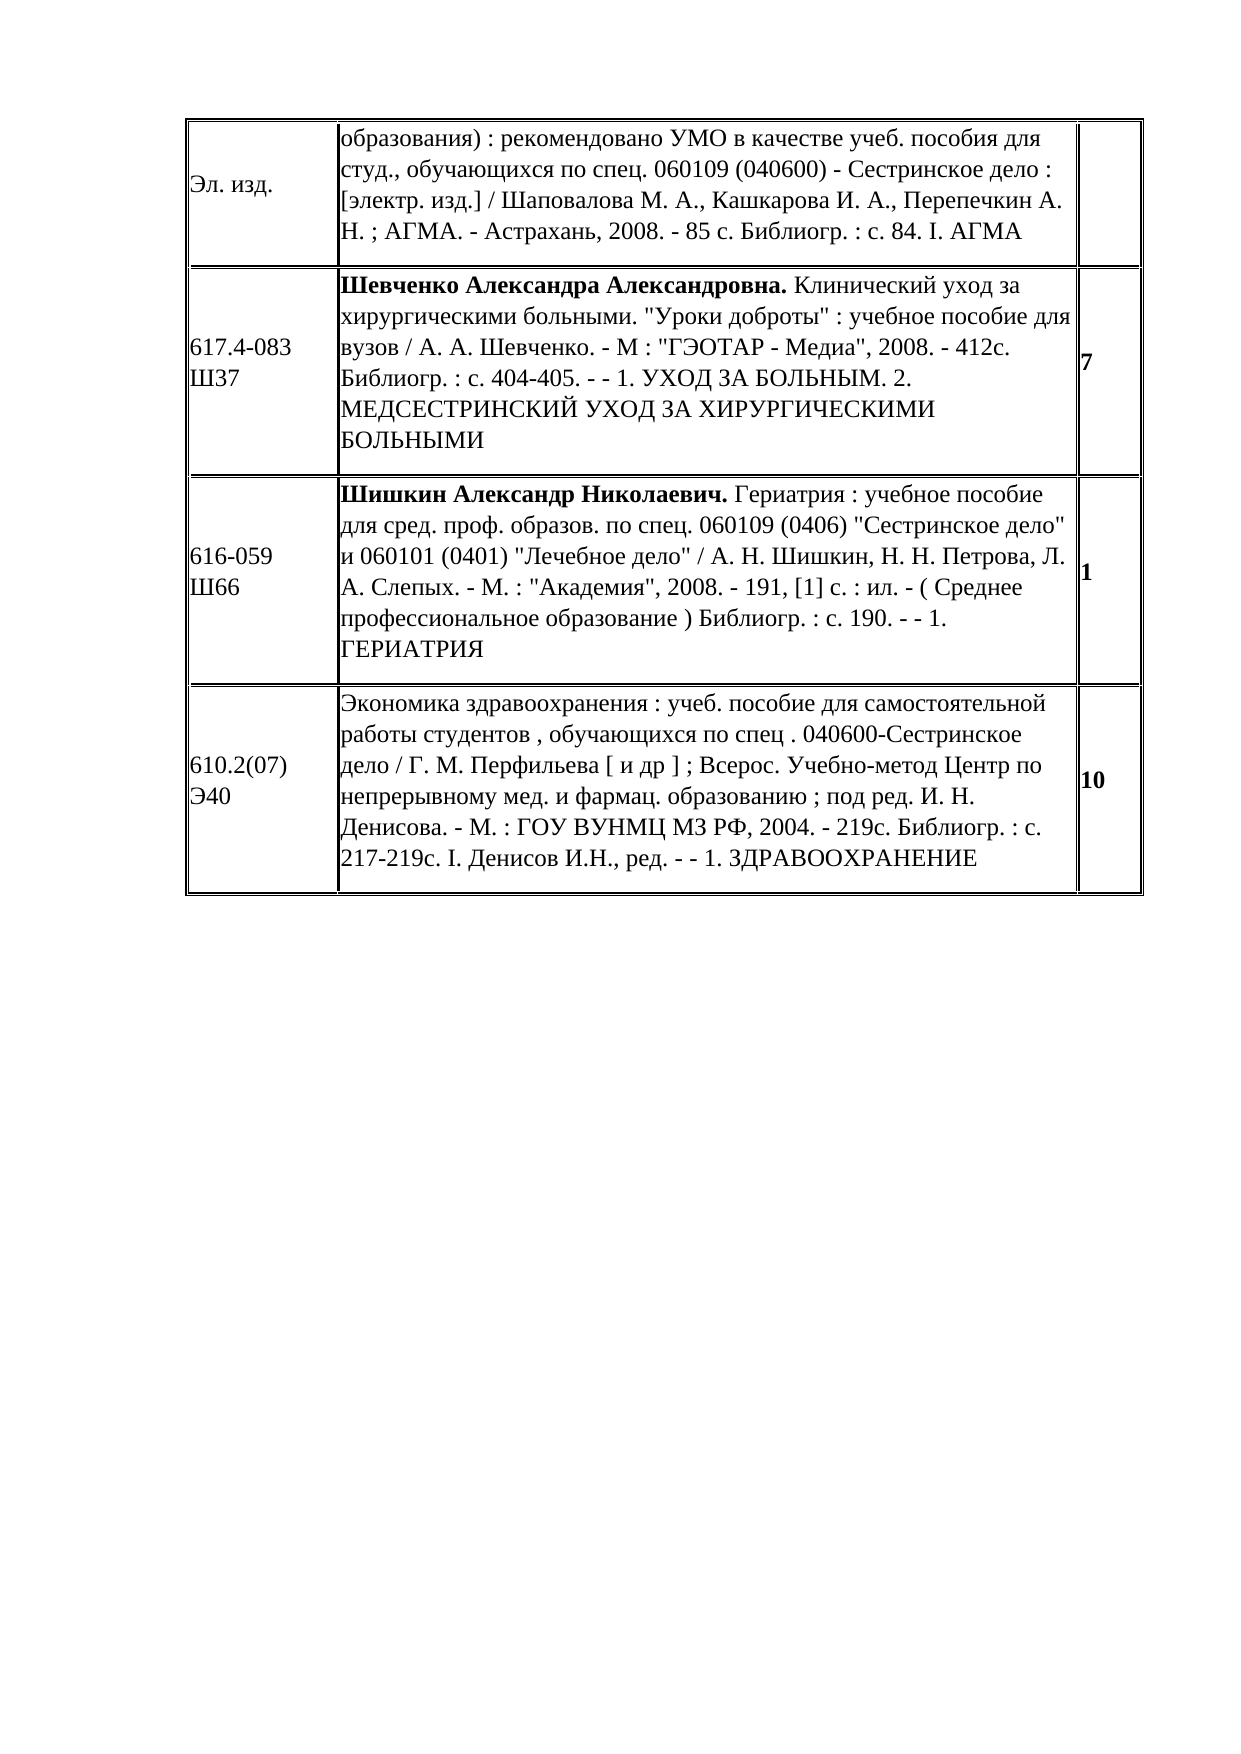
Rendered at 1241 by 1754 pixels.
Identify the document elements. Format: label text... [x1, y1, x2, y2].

table_cell 617.4-083 Ш37 [189, 265, 337, 474]
table_cell Экономика здравоохранения : учеб. пособие для самостоятельной работы студентов , обучающихся по спец . 040600-Сестринское дело / Г. М. Перфильева [ и др ] ; Всерос. Учебно-метод Центр по непрерывному мед. и фармац. образованию ; под ред. И. Н. Денисова. - М. : ГОУ ВУНМЦ МЗ РФ, 2004. - 219с. Библиогр. : с. 217-219с. I. Денисов И.Н., ред. - - 1. ЗДРАВООХРАНЕНИЕ [338, 683, 1078, 892]
table_cell 10 [1078, 683, 1141, 892]
table_cell Шишкин Александр Николаевич. Гериатрия : учебное пособие для сред. проф. образов. по спец. 060109 (0406) "Сестринское дело" и 060101 (0401) "Лечебное дело" / А. Н. Шишкин, Н. Н. Петрова, Л. А. Слепых. - М. : "Академия", 2008. - 191, [1] с. : ил. - ( Среднее профессиональное образование ) Библиогр. : с. 190. - - 1. ГЕРИАТРИЯ [340, 478, 1076, 683]
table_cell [338, 120, 1078, 265]
table_cell 1 [1078, 122, 1140, 265]
table_cell 1 [1080, 474, 1141, 683]
table_cell 616-059 Ш66 [189, 474, 337, 683]
table_cell 7 [1080, 265, 1141, 474]
table_cell Шевченко Александра Александровна. Клинический уход за хирургическими больными. "Уроки доброты" : учебное пособие для вузов / А. А. Шевченко. - М : "ГЭОТАР - Медиа", 2008. - 412с. Библиогр. : с. 404-405. - - 1. УХОД ЗА БОЛЬНЫМ. 2. МЕДСЕСТРИНСКИЙ УХОД ЗА ХИРУРГИЧЕСКИМИ БОЛЬНЫМИ [340, 269, 1076, 474]
table_cell 610.2(07) Э40 [189, 683, 338, 892]
table_cell 65.05 Ш24 Эл. изд. [189, 120, 338, 265]
